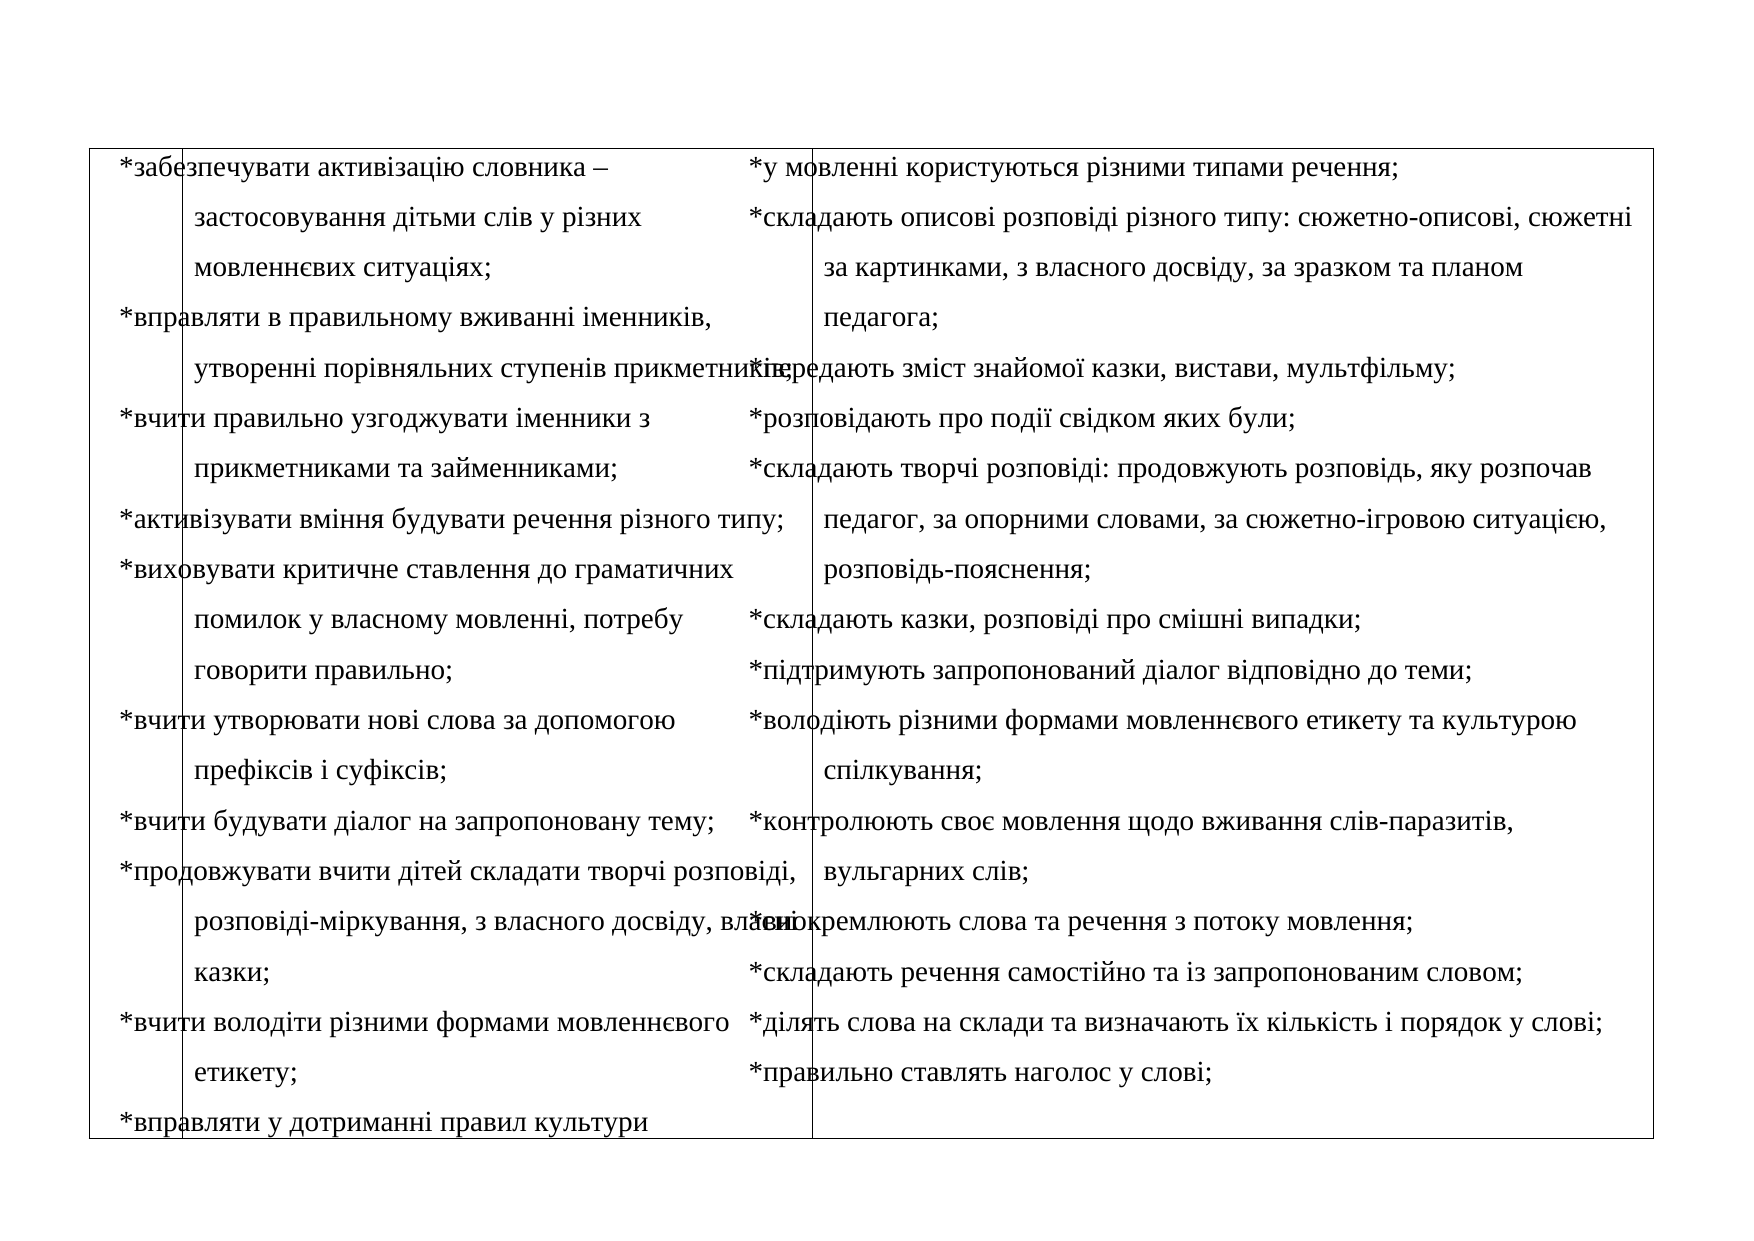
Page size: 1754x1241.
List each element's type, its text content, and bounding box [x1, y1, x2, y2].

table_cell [183, 149, 812, 1138]
table_cell 2 [90, 149, 182, 1138]
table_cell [813, 149, 1653, 1138]
